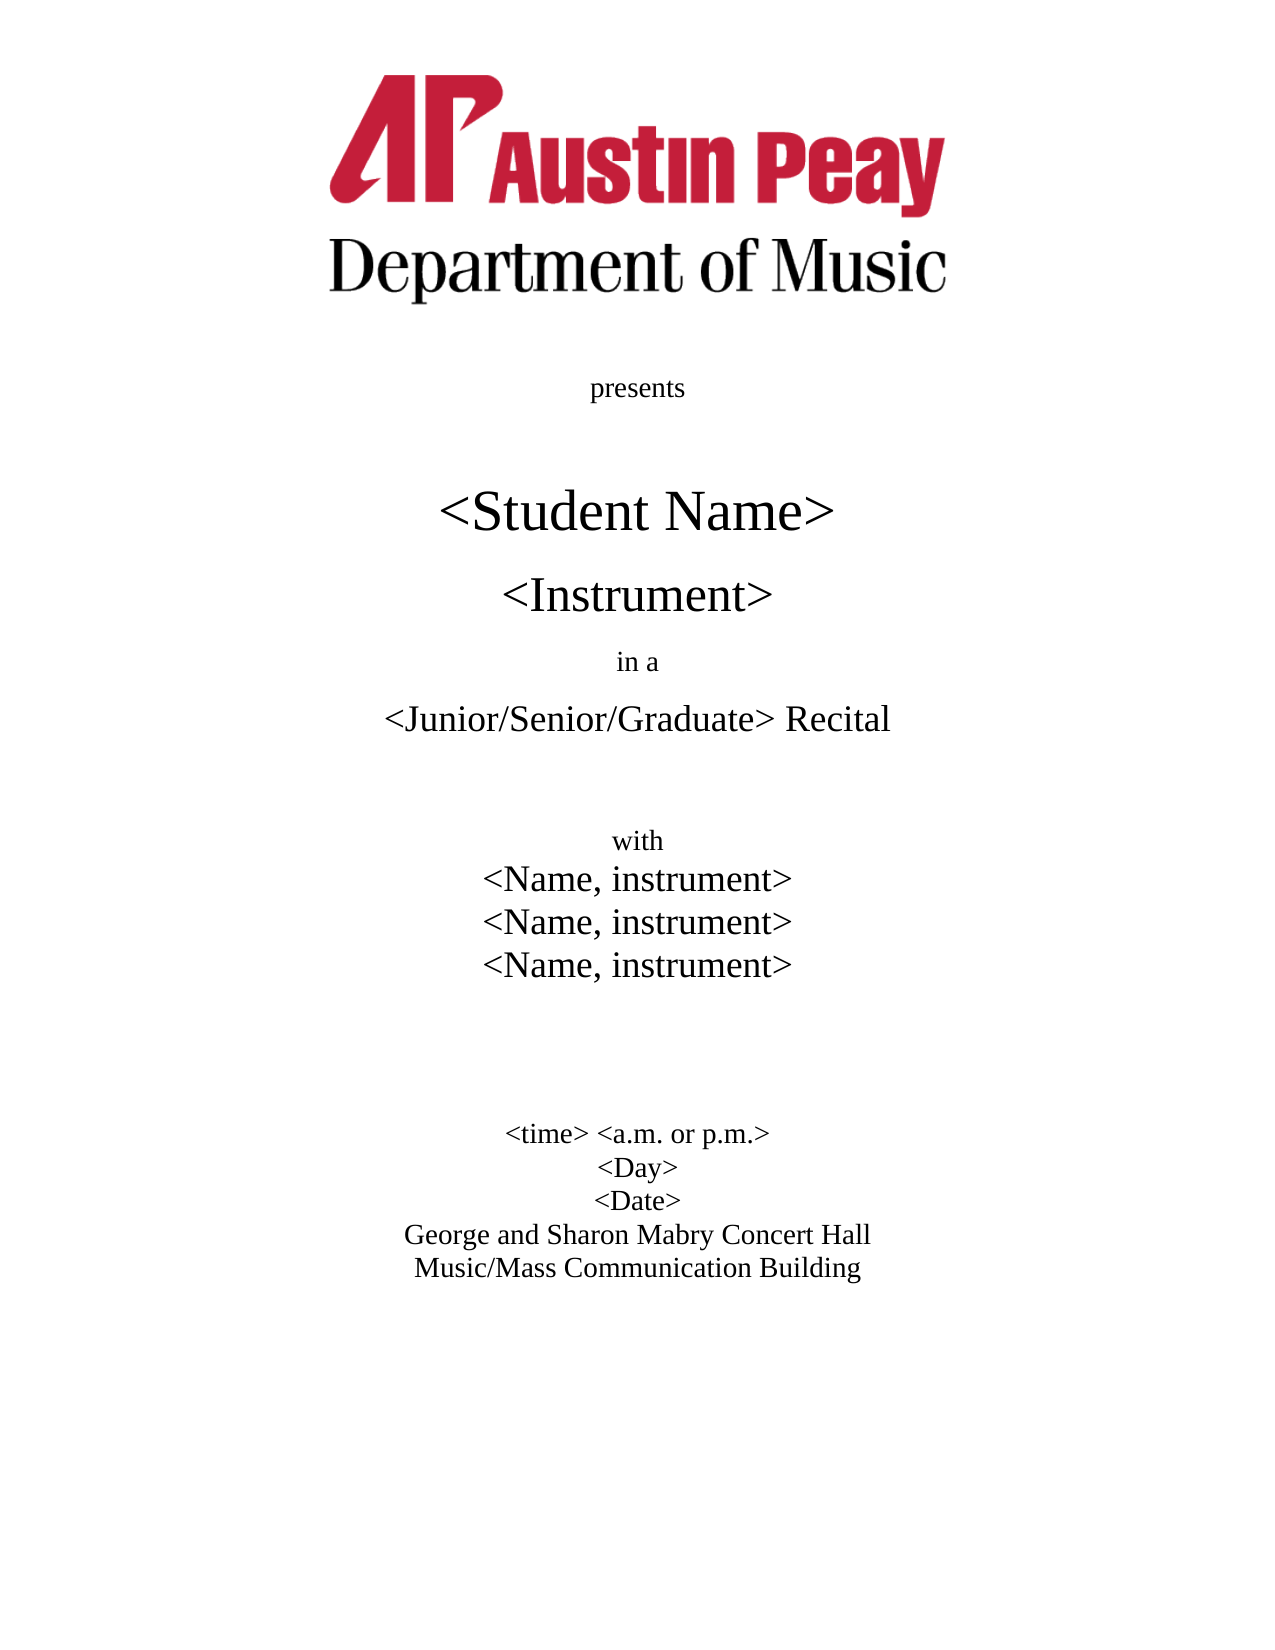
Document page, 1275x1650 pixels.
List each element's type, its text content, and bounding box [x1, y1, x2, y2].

text <Name, instrument> [75, 857, 1200, 900]
text <time> <a.m. or p.m.> [75, 1116, 1200, 1150]
text <Day> [75, 1150, 1200, 1183]
text George and Sharon Mabry Concert Hall [75, 1217, 1200, 1251]
text Music/Mass Communication Building [75, 1251, 1200, 1284]
picture [329, 75, 946, 305]
text <Name, instrument> [75, 943, 1200, 986]
text <Date> [75, 1183, 1200, 1217]
text <Student Name> [75, 476, 1200, 543]
text with [75, 823, 1200, 857]
text <Instrument> [75, 565, 1200, 623]
text in a [75, 644, 1200, 677]
text presents [75, 370, 1200, 404]
text <Name, instrument> [75, 900, 1200, 943]
text <Junior/Senior/Graduate> Recital [75, 697, 1200, 740]
